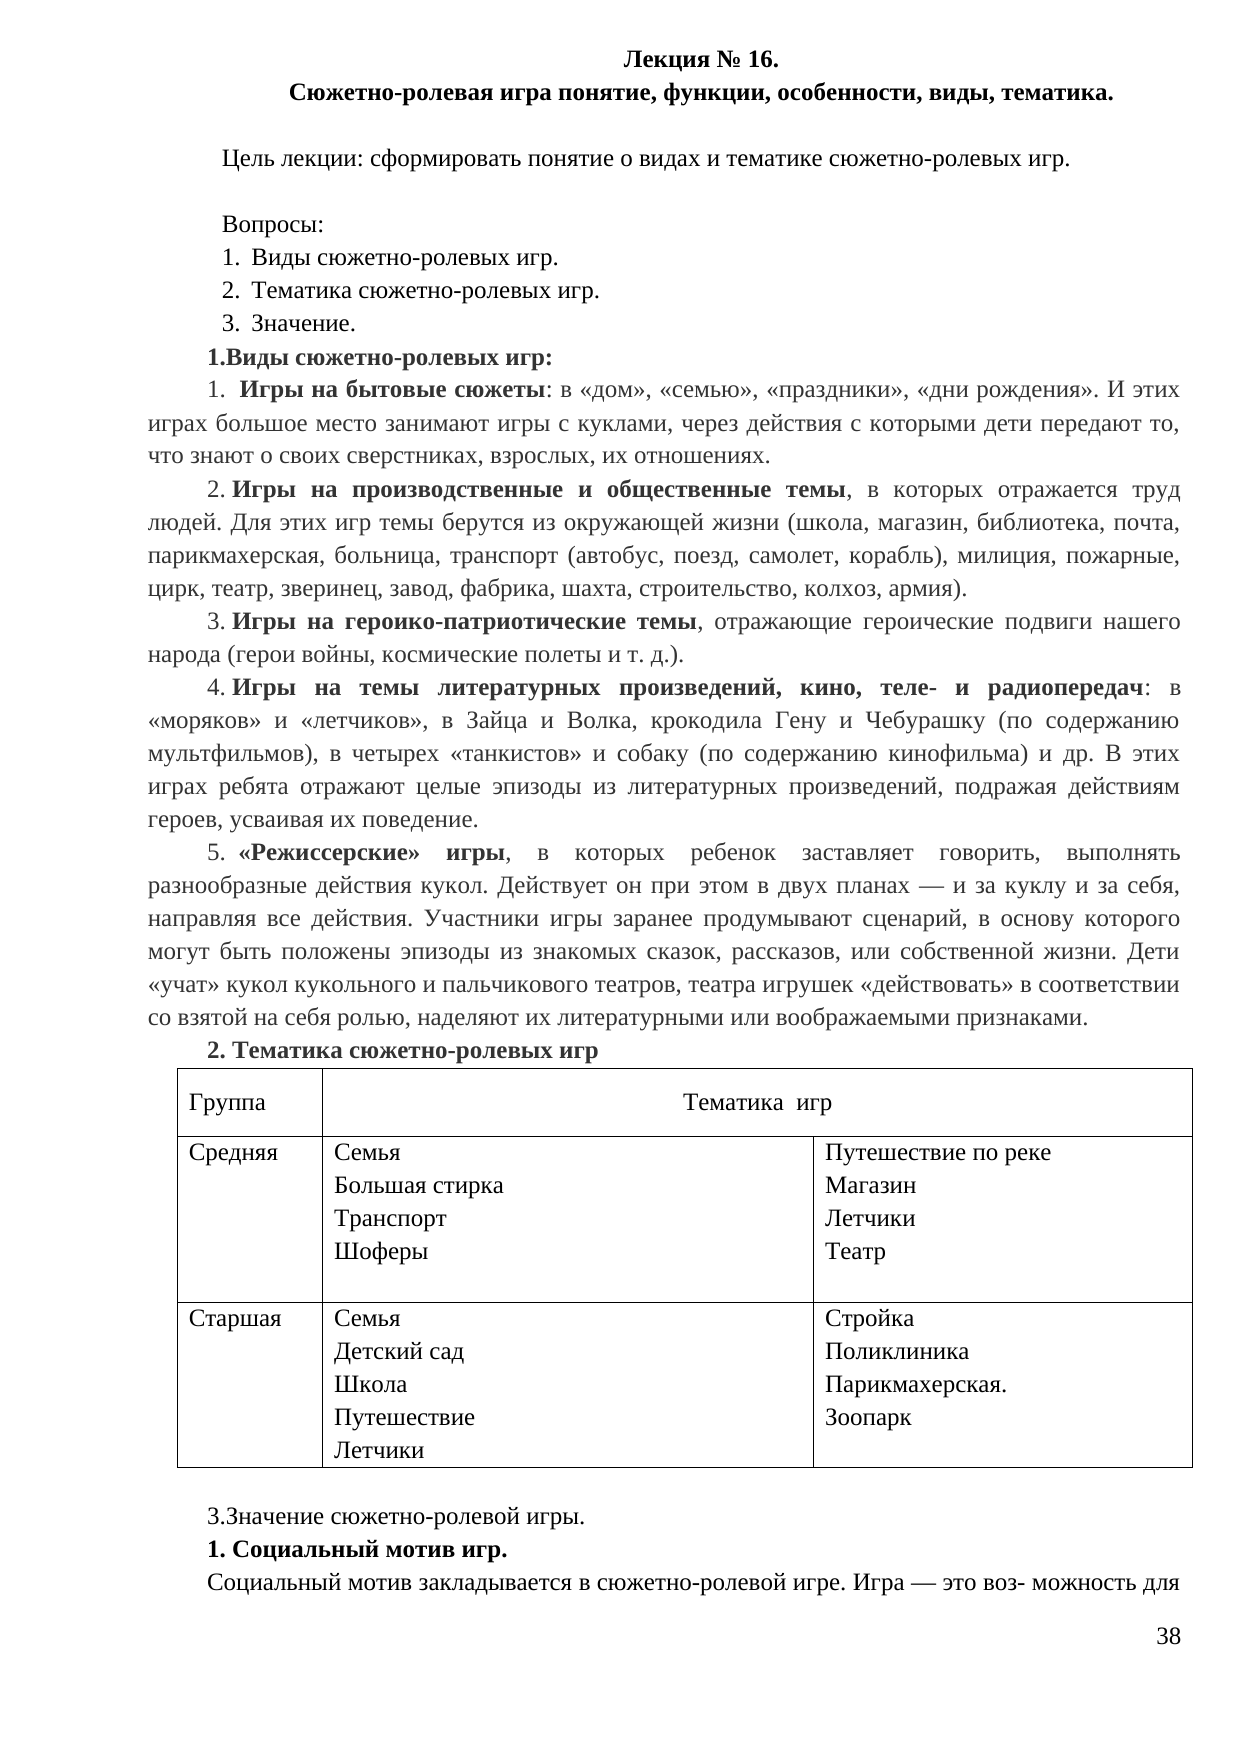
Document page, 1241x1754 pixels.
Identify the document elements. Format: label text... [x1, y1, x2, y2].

text Сюжетно-ролевая игра понятие, функции, особенности, виды, тематика. [148, 77, 1181, 106]
text 2. Тематика сюжетно-ролевых игр [148, 1035, 1181, 1064]
subtitle Виды сюжетно-ролевых игр. [148, 242, 1181, 271]
text 2. Игры на производственные и общественные темы, в которых отражается труд людей. Для этих игр темы берутся из окружающей жизни (школа, магазин, библиотека, почта, парикмахерская, больница, транспорт (автобус, поезд, самолет, корабль), милиция, пожарные, цирк, театр, зверинец, завод, фабрика, шахта, строительство, колхоз, армия). [148, 474, 1181, 601]
text Вопросы: [148, 209, 1181, 238]
table_cell Средняя [178, 1137, 322, 1302]
table_cell Семья Большая стирка Транспорт Шоферы [323, 1137, 813, 1302]
text Цель лекции: сформировать понятие о видах и тематике сюжетно-ролевых игр. [148, 143, 1181, 172]
text 3. Игры на героико-патриотические темы, отражающие героические подвиги нашего народа (герои войны, космические полеты и т. д.). [148, 606, 1181, 667]
table_cell Стройка Поликлиника Парикмахерская. Зоопарк [814, 1303, 1192, 1467]
text Лекция № 16. [148, 44, 1181, 73]
text 3.Значение сюжетно-ролевой игры. [148, 1501, 1181, 1530]
table_cell Старшая [178, 1303, 322, 1467]
text 5. «Режиссерские» игры, в которых ребенок заставляет говорить, выполнять разнообразные действия кукол. Действует он при этом в двух планах — и за куклу и за себя, направляя все действия. Участники игры заранее продумывают сценарий, в основу которого могут быть положены эпизоды из знакомых сказок, рассказов, или собственной жизни. Дети «учат» кукол кукольного и пальчикового театров, театра игрушек «действовать» в соответствии со взятой на себя ролью, наделяют их литературными или воображаемыми признаками. [148, 837, 1181, 1031]
text 1. Игры на бытовые сюжеты: в «дом», «семью», «праздники», «дни рождения». И этих играх большое место занимают игры с куклами, через действия с которыми дети передают то, что знают о своих сверстниках, взрослых, их отношениях. [148, 374, 1181, 469]
text 4. Игры на темы литературных произведений, кино, теле- и радиопередач: в «моряков» и «летчиков», в Зайца и Волка, крокодила Гену и Чебурашку (по содержанию мультфильмов), в четырех «танкистов» и собаку (по содержанию кинофильма) и др. В этих играх ребята отражают целые эпизоды из литературных произведений, подражая действиям героев, усваивая их поведение. [148, 672, 1181, 833]
subtitle 1.Виды сюжетно-ролевых игр: [148, 342, 1181, 370]
text 1. Социальный мотив игр. [148, 1534, 1181, 1563]
table_header Группа [178, 1069, 322, 1136]
list Тематика сюжетно-ролевых игр. [148, 276, 1181, 304]
table_cell Семья Детский сад Школа Путешествие Летчики [323, 1303, 813, 1467]
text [148, 1567, 1181, 1596]
list Значение. [148, 308, 1181, 337]
table_cell Путешествие по реке Магазин Летчики Театр [814, 1137, 1192, 1302]
table_header Тематика игр [323, 1069, 1192, 1136]
